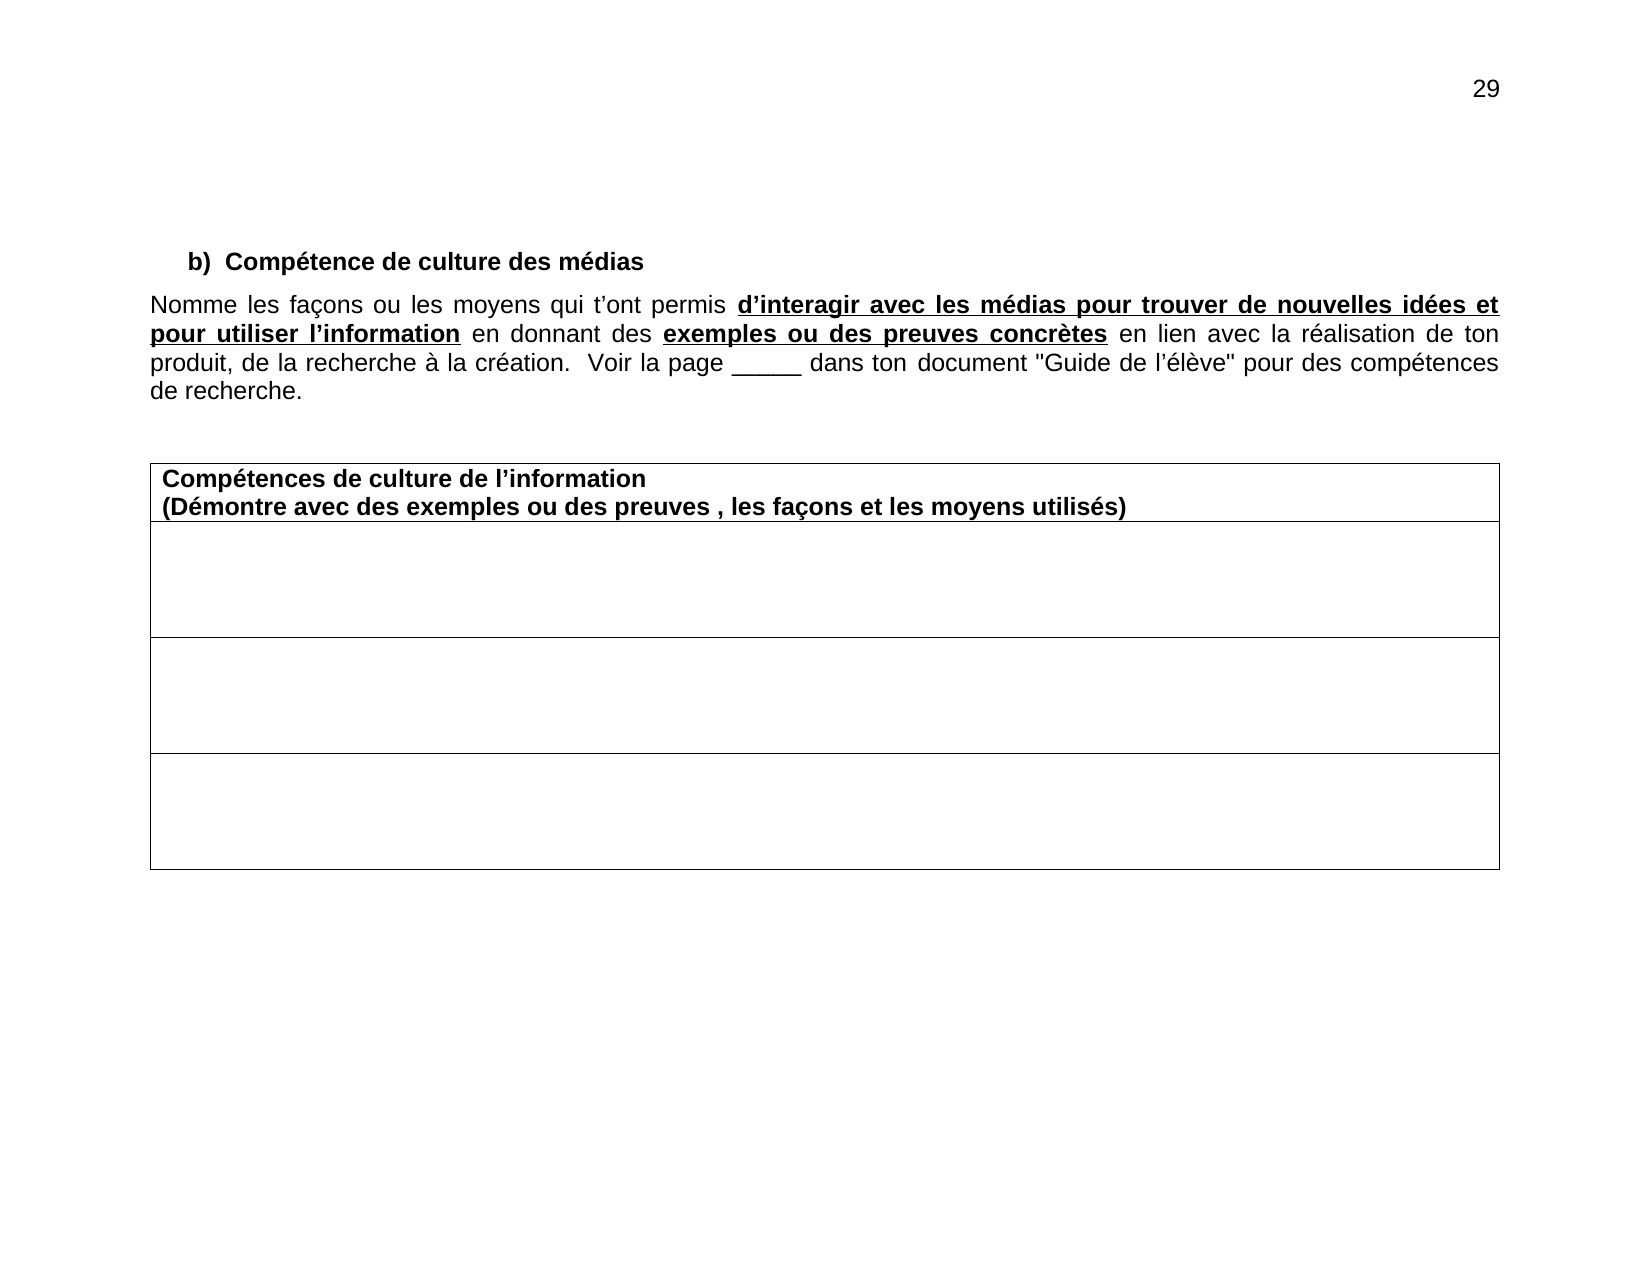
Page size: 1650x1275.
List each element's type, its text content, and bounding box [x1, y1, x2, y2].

table_cell [151, 638, 1499, 753]
text Nomme les façons ou les moyens qui t’ont permis d’interagir avec les médias pour trouver de nouvelles idées et pour utiliser l’information en donnant des exemples ou des preuves concrètes en lien avec la réalisation de ton produit, de la recherche à la création. Voir la page _____ dans ton document "Guide de l’élève" pour des compétences de recherche. [150, 290, 1500, 405]
table_cell [151, 754, 1499, 869]
table_header Compétences de culture de l’information (Démontre avec des exemples ou des preuves , les façons et les moyens utilisés) [151, 464, 1499, 521]
table_cell [151, 522, 1499, 637]
list Compétence de culture des médias [187, 247, 1500, 276]
